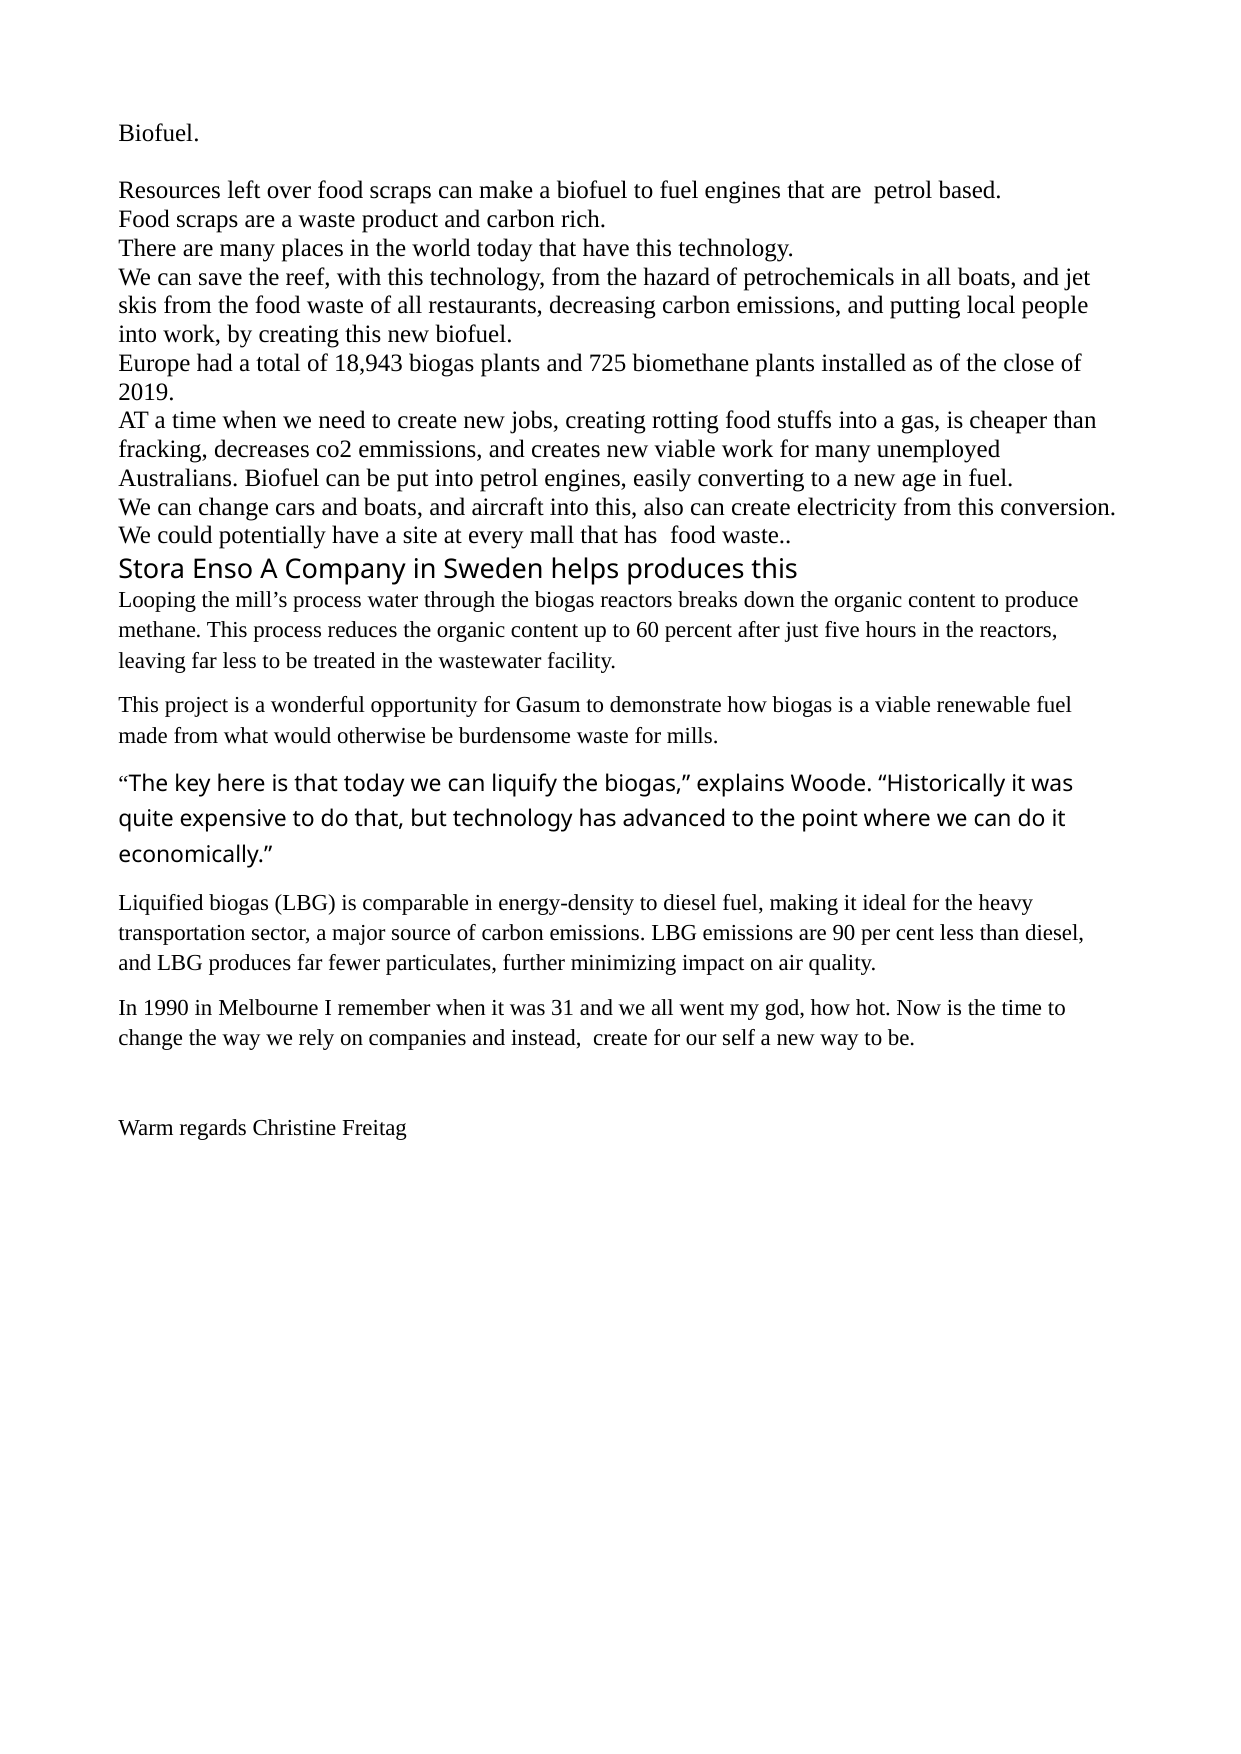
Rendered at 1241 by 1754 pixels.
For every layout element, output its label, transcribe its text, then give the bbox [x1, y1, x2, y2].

text Warm regards Christine Freitag [118, 1114, 1122, 1140]
text There are many places in the world today that have this technology. [118, 233, 1122, 262]
text Looping the mill’s process water through the biogas reactors breaks down the organic content to produce methane. This process reduces the organic content up to 60 percent after just five hours in the reactors, leaving far less to be treated in the wastewater facility. [118, 586, 1122, 673]
text Europe had a total of 18,943 biogas plants and 725 biomethane plants installed as of the close of 2019. [118, 348, 1122, 406]
text AT a time when we need to create new jobs, creating rotting food stuffs into a gas, is cheaper than fracking, decreases co2 emmissions, and creates new viable work for many unemployed Australians. Biofuel can be put into petrol engines, easily converting to a new age in fuel. [118, 406, 1122, 492]
text We can change cars and boats, and aircraft into this, also can create electricity from this conversion. [118, 492, 1122, 521]
text Food scraps are a waste product and carbon rich. [118, 204, 1122, 233]
text Stora Enso A Company in Sweden helps produces this [118, 549, 1122, 586]
text We could potentially have a site at every mall that has food waste.. [118, 521, 1122, 549]
text Resources left over food scraps can make a biofuel to fuel engines that are petrol based. [118, 176, 1122, 204]
text This project is a wonderful opportunity for Gasum to demonstrate how biogas is a viable renewable fuel made from what would otherwise be burdensome waste for mills. [118, 691, 1122, 748]
text “The key here is that today we can liquify the biogas,” explains Woode. “Historically it was quite expensive to do that, but technology has advanced to the point where we can do it economically.” [118, 766, 1122, 869]
text Biofuel. [118, 118, 1122, 147]
text Liquified biogas (LBG) is comparable in energy-density to diesel fuel, making it ideal for the heavy transportation sector, a major source of carbon emissions. LBG emissions are 90 per cent less than diesel, and LBG produces far fewer particulates, further minimizing impact on air quality. [118, 889, 1122, 976]
text In 1990 in Melbourne I remember when it was 31 and we all went my god, how hot. Now is the time to change the way we rely on companies and instead, create for our self a new way to be. [118, 994, 1122, 1051]
text We can save the reef, with this technology, from the hazard of petrochemicals in all boats, and jet skis from the food waste of all restaurants, decreasing carbon emissions, and putting local people into work, by creating this new biofuel. [118, 262, 1122, 348]
